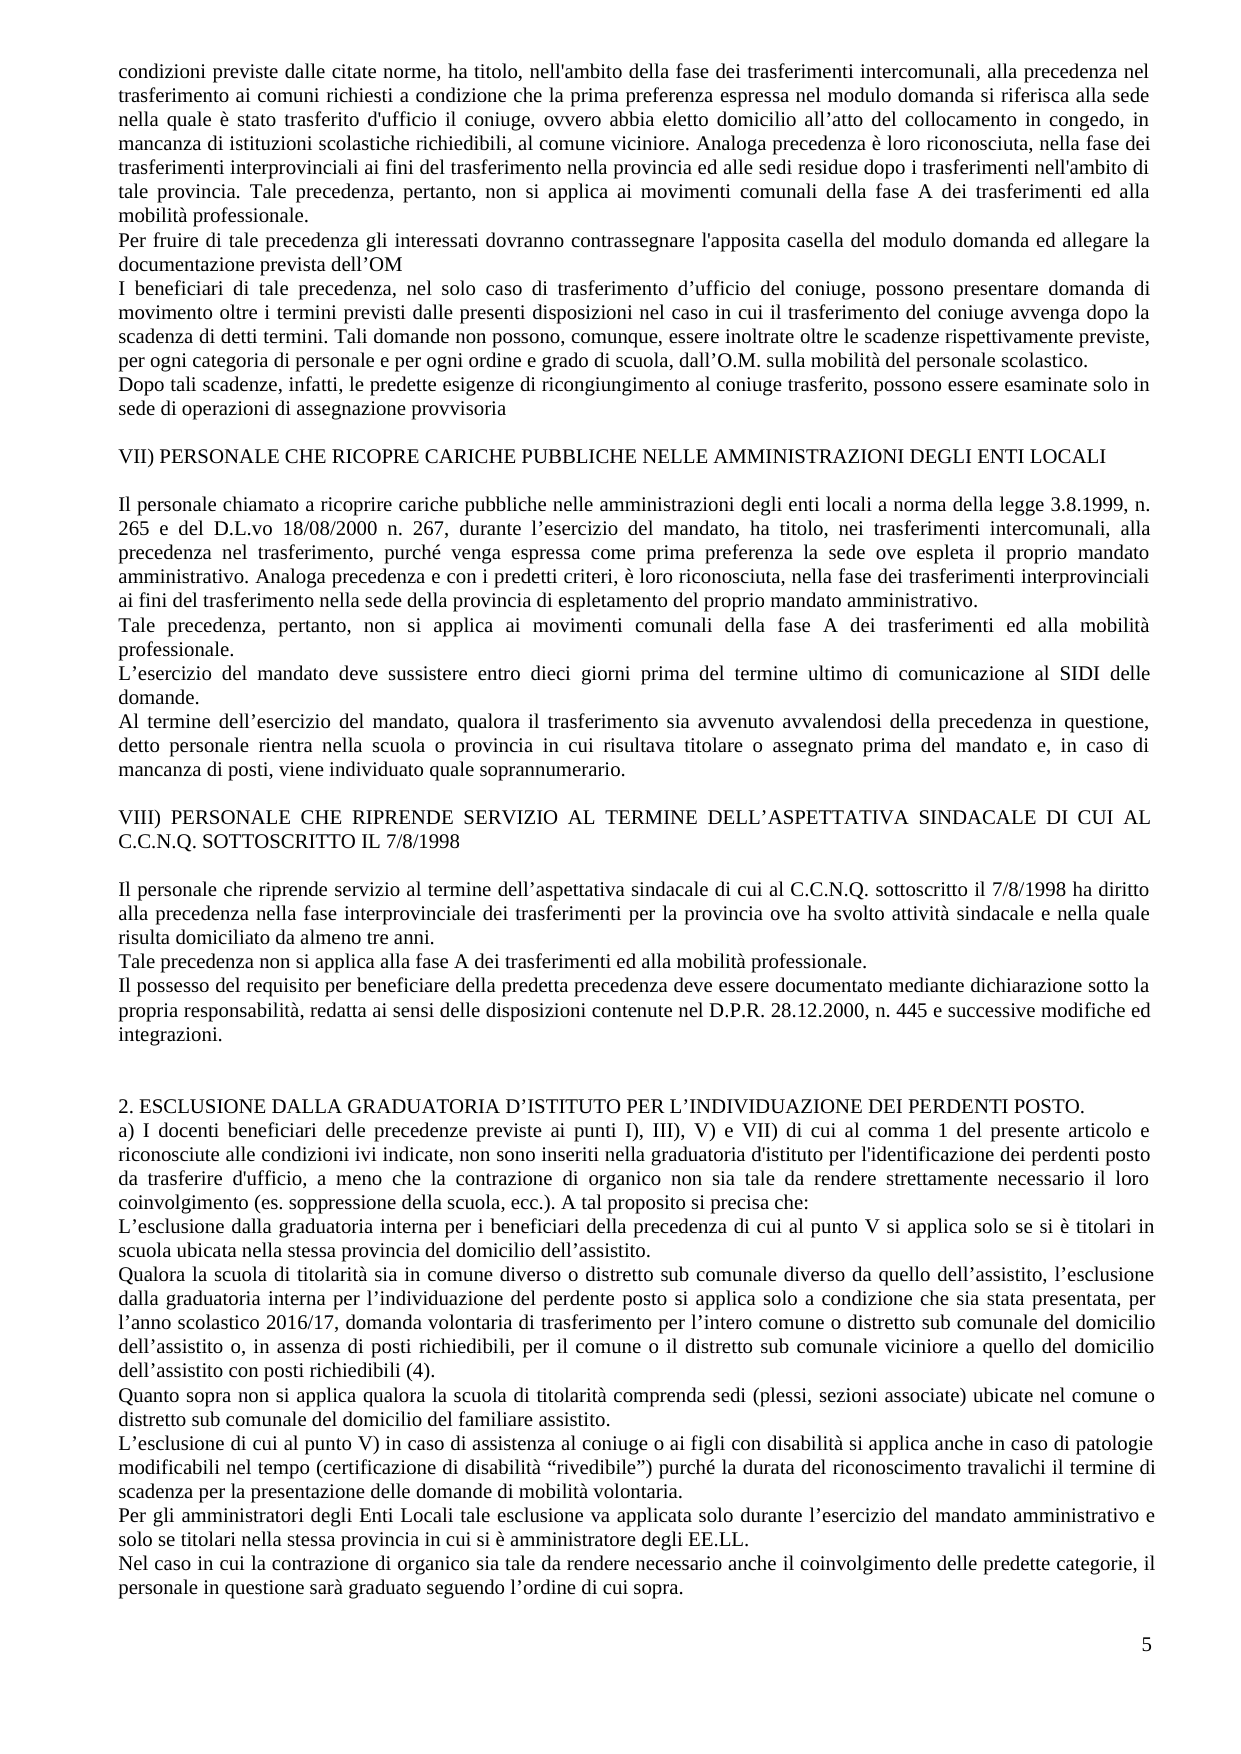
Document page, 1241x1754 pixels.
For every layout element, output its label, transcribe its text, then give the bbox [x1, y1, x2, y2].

text VIII) PERSONALE CHE RIPRENDE SERVIZIO AL TERMINE DELL’ASPETTATIVA SINDACALE DI CUI AL C.C.N.Q. SOTTOSCRITTO IL 7/8/1998 [118, 805, 1152, 853]
text Il personale chiamato a ricoprire cariche pubbliche nelle amministrazioni degli enti locali a norma della legge 3.8.1999, n. 265 e del D.L.vo 18/08/2000 n. 267, durante l’esercizio del mandato, ha titolo, nei trasferimenti intercomunali, alla precedenza nel trasferimento, purché venga espressa come prima preferenza la sede ove espleta il proprio mandato amministrativo. Analoga precedenza e con i predetti criteri, è loro riconosciuta, nella fase dei trasferimenti interprovinciali ai fini del trasferimento nella sede della provincia di espletamento del proprio mandato amministrativo. [118, 492, 1152, 612]
text Al termine dell’esercizio del mandato, qualora il trasferimento sia avvenuto avvalendosi della precedenza in questione, detto personale rientra nella scuola o provincia in cui risultava titolare o assegnato prima del mandato e, in caso di mancanza di posti, viene individuato quale soprannumerario. [118, 709, 1152, 781]
text 2. ESCLUSIONE DALLA GRADUATORIA D’ISTITUTO PER L’INDIVIDUAZIONE DEI PERDENTI POSTO. [118, 1094, 1152, 1118]
text Nel caso in cui la contrazione di organico sia tale da rendere necessario anche il coinvolgimento delle predette categorie, il personale in questione sarà graduato seguendo l’ordine di cui sopra. [118, 1551, 1157, 1599]
text Per fruire di tale precedenza gli interessati dovranno contrassegnare l'apposita casella del modulo domanda ed allegare la documentazione prevista dell’OM [118, 227, 1152, 276]
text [118, 59, 1152, 227]
text Tale precedenza, pertanto, non si applica ai movimenti comunali della fase A dei trasferimenti ed alla mobilità professionale. [118, 612, 1152, 661]
text Dopo tali scadenze, infatti, le predette esigenze di ricongiungimento al coniuge trasferito, possono essere esaminate solo in sede di operazioni di assegnazione provvisoria [118, 372, 1152, 420]
text L’esclusione di cui al punto V) in caso di assistenza al coniuge o ai figli con disabilità si applica anche in caso di patologie modificabili nel tempo (certificazione di disabilità “rivedibile”) purché la durata del riconoscimento travalichi il termine di scadenza per la presentazione delle domande di mobilità volontaria. [118, 1431, 1157, 1503]
text Qualora la scuola di titolarità sia in comune diverso o distretto sub comunale diverso da quello dell’assistito, l’esclusione dalla graduatoria interna per l’individuazione del perdente posto si applica solo a condizione che sia stata presentata, per l’anno scolastico 2016/17, domanda volontaria di trasferimento per l’intero comune o distretto sub comunale del domicilio dell’assistito o, in assenza di posti richiedibili, per il comune o il distretto sub comunale viciniore a quello del domicilio dell’assistito con posti richiedibili (4). [118, 1262, 1157, 1382]
text a) I docenti beneficiari delle precedenze previste ai punti I), III), V) e VII) di cui al comma 1 del presente articolo e riconosciute alle condizioni ivi indicate, non sono inseriti nella graduatoria d'istituto per l'identificazione dei perdenti posto da trasferire d'ufficio, a meno che la contrazione di organico non sia tale da rendere strettamente necessario il loro coinvolgimento (es. soppressione della scuola, ecc.). A tal proposito si precisa che: [118, 1118, 1152, 1214]
text Il possesso del requisito per beneficiare della predetta precedenza deve essere documentato mediante dichiarazione sotto la propria responsabilità, redatta ai sensi delle disposizioni contenute nel D.P.R. 28.12.2000, n. 445 e successive modifiche ed integrazioni. [118, 973, 1152, 1046]
text Il personale che riprende servizio al termine dell’aspettativa sindacale di cui al C.C.N.Q. sottoscritto il 7/8/1998 ha diritto alla precedenza nella fase interprovinciale dei trasferimenti per la provincia ove ha svolto attività sindacale e nella quale risulta domiciliato da almeno tre anni. [118, 877, 1152, 949]
text VII) PERSONALE CHE RICOPRE CARICHE PUBBLICHE NELLE AMMINISTRAZIONI DEGLI ENTI LOCALI [118, 444, 1152, 468]
text Quanto sopra non si applica qualora la scuola di titolarità comprenda sedi (plessi, sezioni associate) ubicate nel comune o distretto sub comunale del domicilio del familiare assistito. [118, 1382, 1157, 1431]
text L’esercizio del mandato deve sussistere entro dieci giorni prima del termine ultimo di comunicazione al SIDI delle domande. [118, 661, 1152, 709]
text I beneficiari di tale precedenza, nel solo caso di trasferimento d’ufficio del coniuge, possono presentare domanda di movimento oltre i termini previsti dalle presenti disposizioni nel caso in cui il trasferimento del coniuge avvenga dopo la scadenza di detti termini. Tali domande non possono, comunque, essere inoltrate oltre le scadenze rispettivamente previste, per ogni categoria di personale e per ogni ordine e grado di scuola, dall’O.M. sulla mobilità del personale scolastico. [118, 276, 1152, 372]
text L’esclusione dalla graduatoria interna per i beneficiari della precedenza di cui al punto V si applica solo se si è titolari in scuola ubicata nella stessa provincia del domicilio dell’assistito. [118, 1214, 1157, 1262]
text Per gli amministratori degli Enti Locali tale esclusione va applicata solo durante l’esercizio del mandato amministrativo e solo se titolari nella stessa provincia in cui si è amministratore degli EE.LL. [118, 1503, 1157, 1551]
text Tale precedenza non si applica alla fase A dei trasferimenti ed alla mobilità professionale. [118, 949, 1152, 973]
